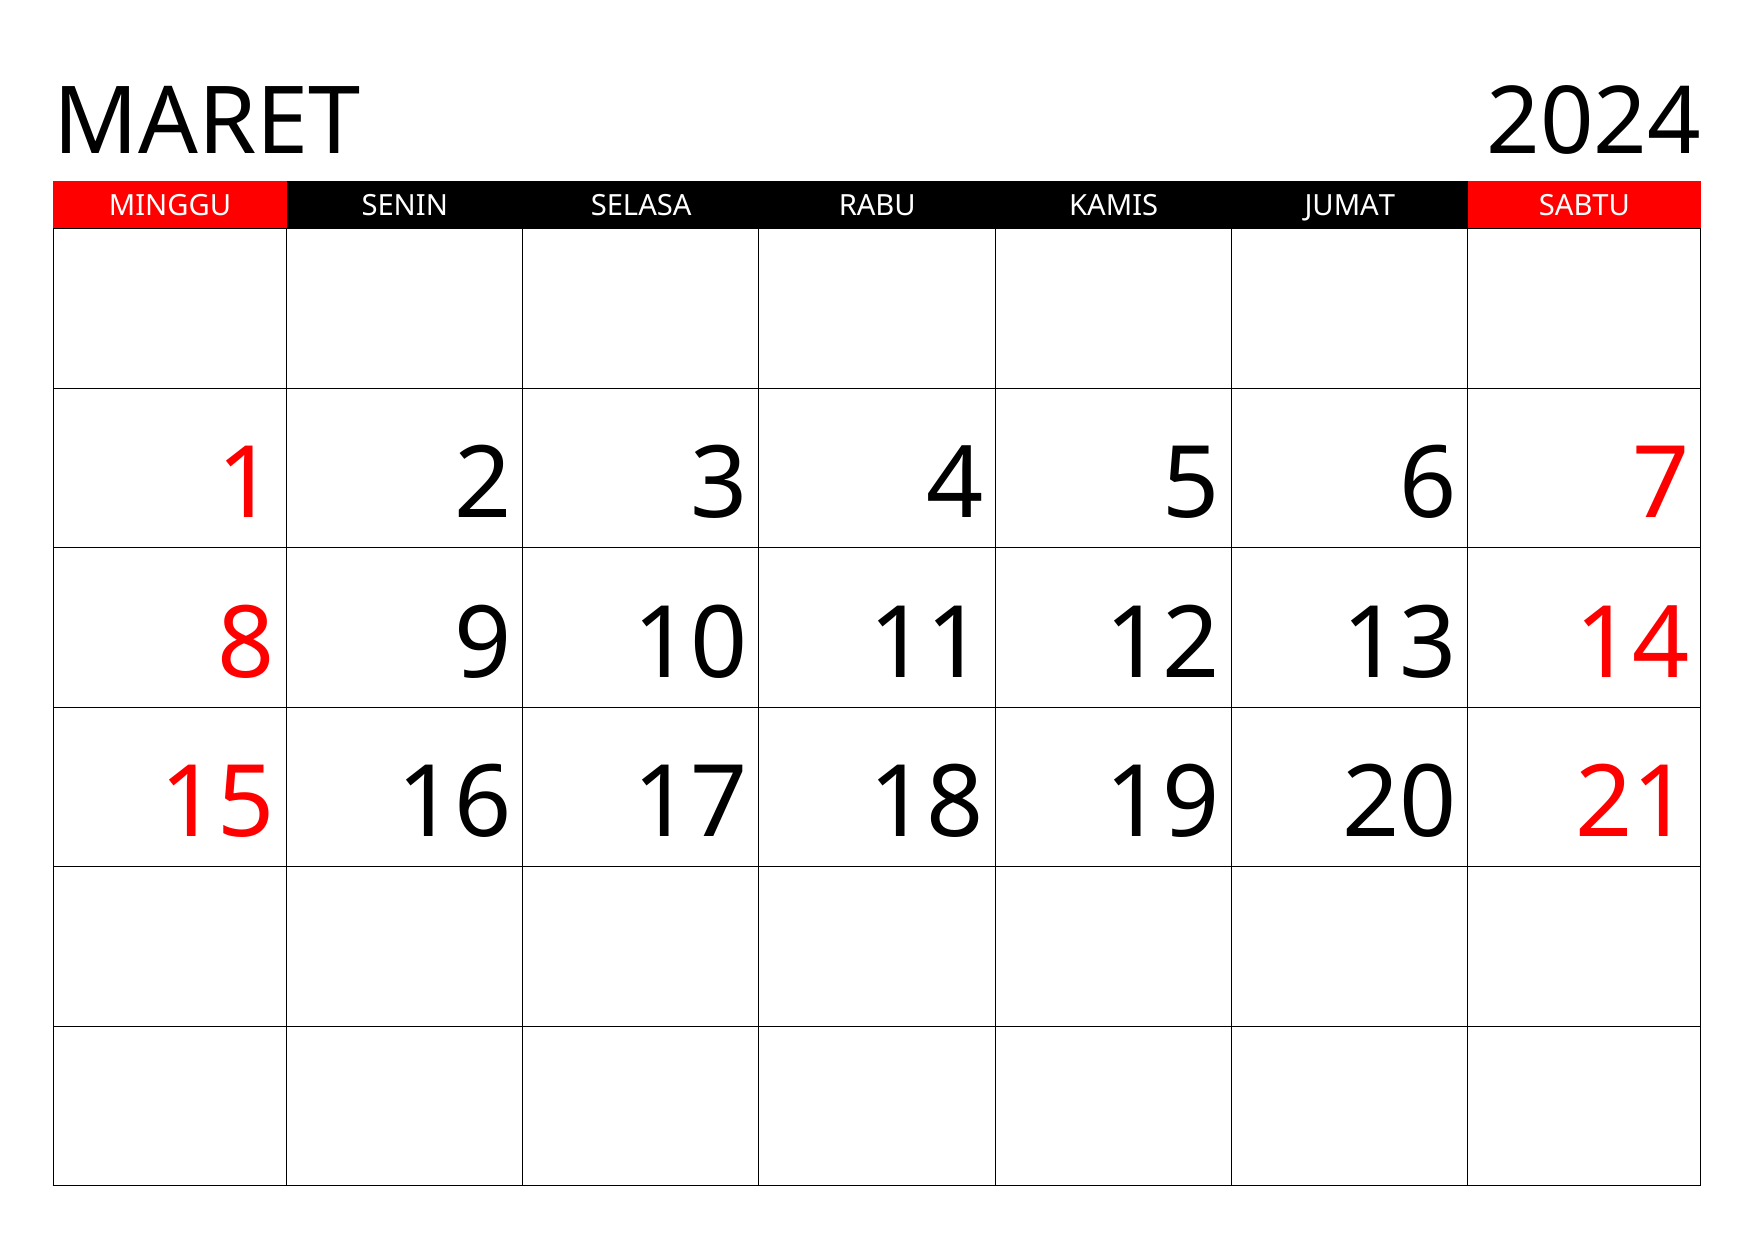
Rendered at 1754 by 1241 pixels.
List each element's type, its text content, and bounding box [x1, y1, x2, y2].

table_cell [1232, 867, 1467, 1026]
table_cell [54, 1027, 286, 1185]
table_cell [287, 708, 522, 866]
table_cell [996, 708, 1231, 866]
table_cell [996, 389, 1231, 547]
table_cell [1468, 867, 1700, 1026]
table_cell [759, 867, 995, 1026]
table_cell [996, 867, 1231, 1026]
table_cell [287, 1027, 522, 1185]
table_cell [287, 867, 522, 1026]
table_cell [1468, 389, 1700, 547]
table_cell [287, 548, 522, 707]
table_cell [1232, 229, 1467, 388]
table_cell [996, 229, 1231, 388]
table_cell [523, 389, 758, 547]
table_cell [759, 1027, 995, 1185]
table_cell [1232, 548, 1467, 707]
table_cell [54, 229, 286, 388]
table_header MARET [53, 53, 877, 181]
table_cell [1232, 1027, 1467, 1185]
table_cell [1468, 229, 1700, 388]
table_cell [523, 867, 758, 1026]
table_cell [759, 389, 995, 547]
table_cell [1468, 708, 1700, 866]
table_cell [996, 548, 1231, 707]
table_cell [759, 548, 995, 707]
table_cell [54, 389, 286, 547]
table_cell [54, 708, 286, 866]
table_cell [523, 708, 758, 866]
table_cell [523, 229, 758, 388]
table_cell [54, 548, 286, 707]
table_header 2024 [877, 53, 1701, 181]
table_cell [1468, 1027, 1700, 1185]
table_cell [287, 389, 522, 547]
table_cell [1232, 708, 1467, 866]
table_cell [759, 229, 995, 388]
table_cell [287, 229, 522, 388]
table_cell [54, 867, 286, 1026]
table_cell [1468, 548, 1700, 707]
table_cell [1232, 389, 1467, 547]
table_cell [759, 708, 995, 866]
table_cell [523, 548, 758, 707]
table_cell [523, 1027, 758, 1185]
table_cell [996, 1027, 1231, 1185]
